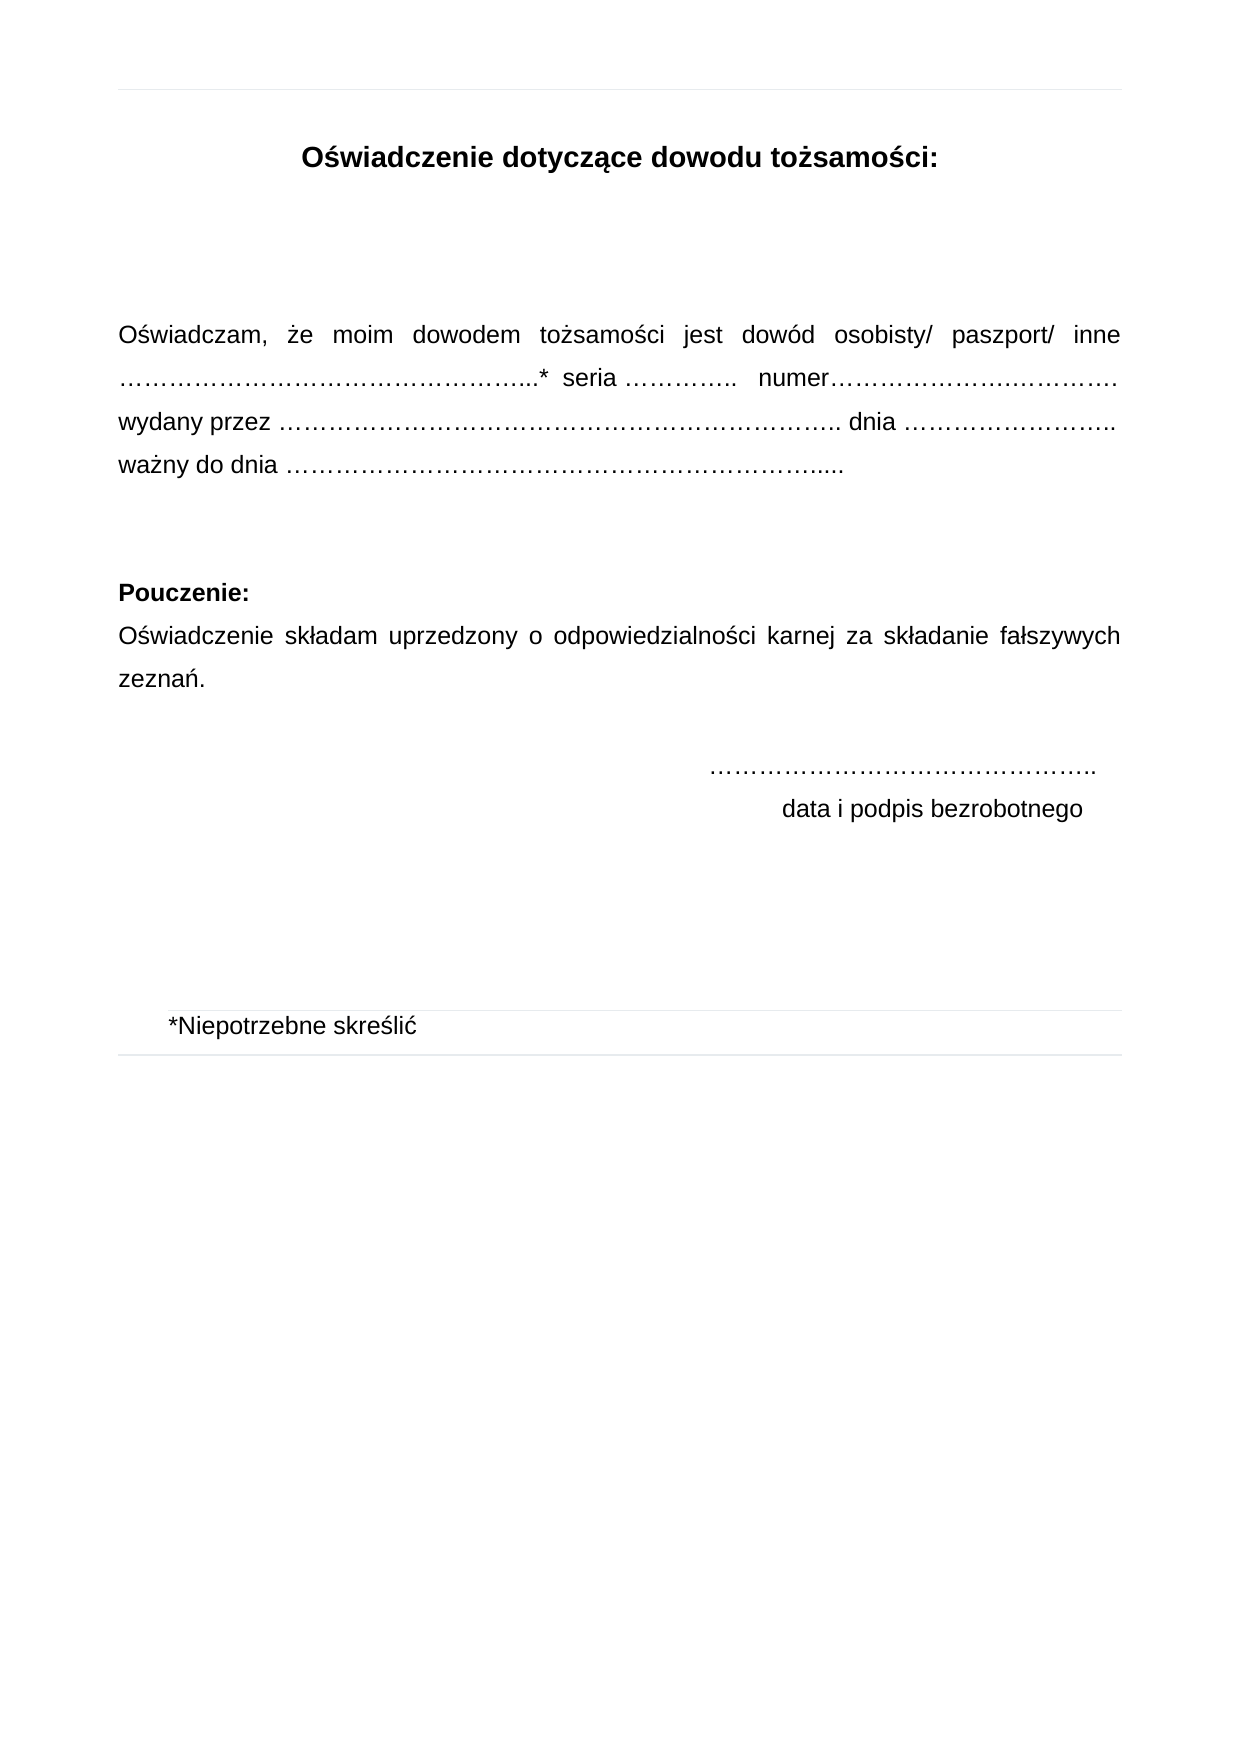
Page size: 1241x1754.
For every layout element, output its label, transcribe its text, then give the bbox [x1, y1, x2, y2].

text wydany przez ………………………………………………………….. dnia …………………….. [118, 405, 1122, 435]
text ……………………………………….. [118, 749, 1122, 779]
list *Niepotrzebne skreślić [168, 1011, 1122, 1040]
text data i podpis bezrobotnego [118, 792, 1122, 823]
text Oświadczam, że moim dowodem tożsamości jest dowód osobisty/ paszport/ inne …………………………………………...* seria ………….. numer………………….…………. [118, 319, 1122, 392]
text Pouczenie: [118, 577, 1122, 607]
text Oświadczenie dotyczące dowodu tożsamości: [118, 139, 1122, 174]
text Oświadczenie składam uprzedzony o odpowiedzialności karnej za składanie fałszywych zeznań. [118, 620, 1122, 693]
text ważny do dnia ………………………………………………………..... [118, 448, 1122, 478]
